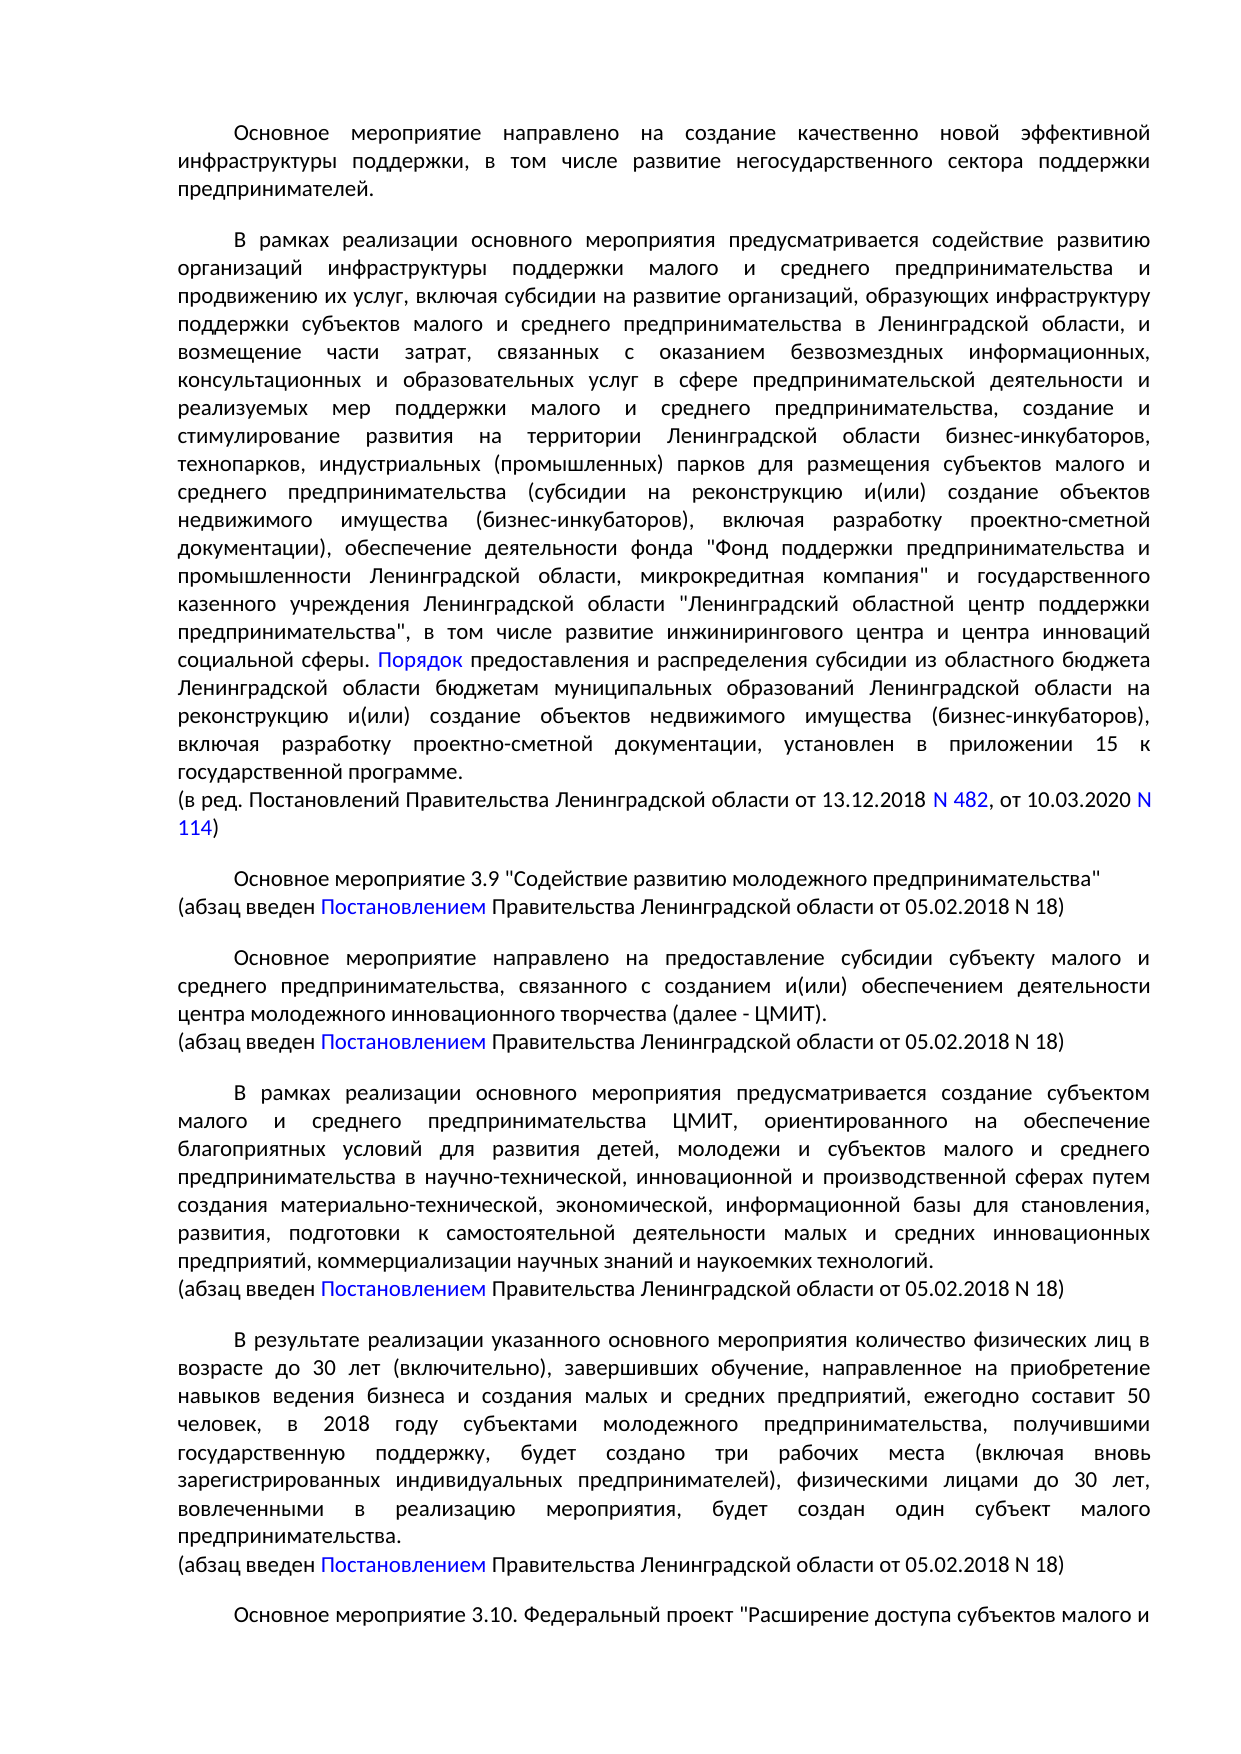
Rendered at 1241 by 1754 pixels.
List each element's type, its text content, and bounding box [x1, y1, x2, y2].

text Основное мероприятие направлено на создание качественно новой эффективной инфраструктуры поддержки, в том числе развитие негосударственного сектора поддержки предпринимателей. [177, 118, 1152, 202]
text В рамках реализации основного мероприятия предусматривается содействие развитию организаций инфраструктуры поддержки малого и среднего предпринимательства и продвижению их услуг, включая субсидии на развитие организаций, образующих инфраструктуру поддержки субъектов малого и среднего предпринимательства в Ленинградской области, и возмещение части затрат, связанных с оказанием безвозмездных информационных, консультационных и образовательных услуг в сфере предпринимательской деятельности и реализуемых мер поддержки малого и среднего предпринимательства, создание и стимулирование развития на территории Ленинградской области бизнес-инкубаторов, технопарков, индустриальных (промышленных) парков для размещения субъектов малого и среднего предпринимательства (субсидии на реконструкцию и(или) создание объектов недвижимого имущества (бизнес-инкубаторов), включая разработку проектно-сметной документации), обеспечение деятельности фонда "Фонд поддержки предпринимательства и промышленности Ленинградской области, микрокредитная компания" и государственного казенного учреждения Ленинградской области "Ленинградский областной центр поддержки предпринимательства", в том числе развитие инжинирингового центра и центра инноваций социальной сферы. Порядок предоставления и распределения субсидии из областного бюджета Ленинградской области бюджетам муниципальных образований Ленинградской области на реконструкцию и(или) создание объектов недвижимого имущества (бизнес-инкубаторов), включая разработку проектно-сметной документации, установлен в приложении 15 к государственной программе. [177, 225, 1152, 786]
text В результате реализации указанного основного мероприятия количество физических лиц в возрасте до 30 лет (включительно), завершивших обучение, направленное на приобретение навыков ведения бизнеса и создания малых и средних предприятий, ежегодно составит 50 человек, в 2018 году субъектами молодежного предпринимательства, получившими государственную поддержку, будет создано три рабочих места (включая вновь зарегистрированных индивидуальных предпринимателей), физическими лицами до 30 лет, вовлеченными в реализацию мероприятия, будет создан один субъект малого предпринимательства. [177, 1326, 1152, 1550]
text (абзац введен Постановлением Правительства Ленинградской области от 05.02.2018 N 18) [177, 892, 1152, 921]
text (в ред. Постановлений Правительства Ленинградской области от 13.12.2018 N 482, от 10.03.2020 N 114) [177, 786, 1152, 842]
text (абзац введен Постановлением Правительства Ленинградской области от 05.02.2018 N 18) [177, 1027, 1152, 1056]
text (абзац введен Постановлением Правительства Ленинградской области от 05.02.2018 N 18) [177, 1274, 1152, 1303]
text В рамках реализации основного мероприятия предусматривается создание субъектом малого и среднего предпринимательства ЦМИТ, ориентированного на обеспечение благоприятных условий для развития детей, молодежи и субъектов малого и среднего предпринимательства в научно-технической, инновационной и производственной сферах путем создания материально-технической, экономической, информационной базы для становления, развития, подготовки к самостоятельной деятельности малых и средних инновационных предприятий, коммерциализации научных знаний и наукоемких технологий. [177, 1078, 1152, 1274]
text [177, 1601, 1152, 1629]
text Основное мероприятие направлено на предоставление субсидии субъекту малого и среднего предпринимательства, связанного с созданием и(или) обеспечением деятельности центра молодежного инновационного творчества (далее - ЦМИТ). [177, 943, 1152, 1027]
text Основное мероприятие 3.9 "Содействие развитию молодежного предпринимательства" [177, 864, 1152, 892]
text (абзац введен Постановлением Правительства Ленинградской области от 05.02.2018 N 18) [177, 1550, 1152, 1578]
